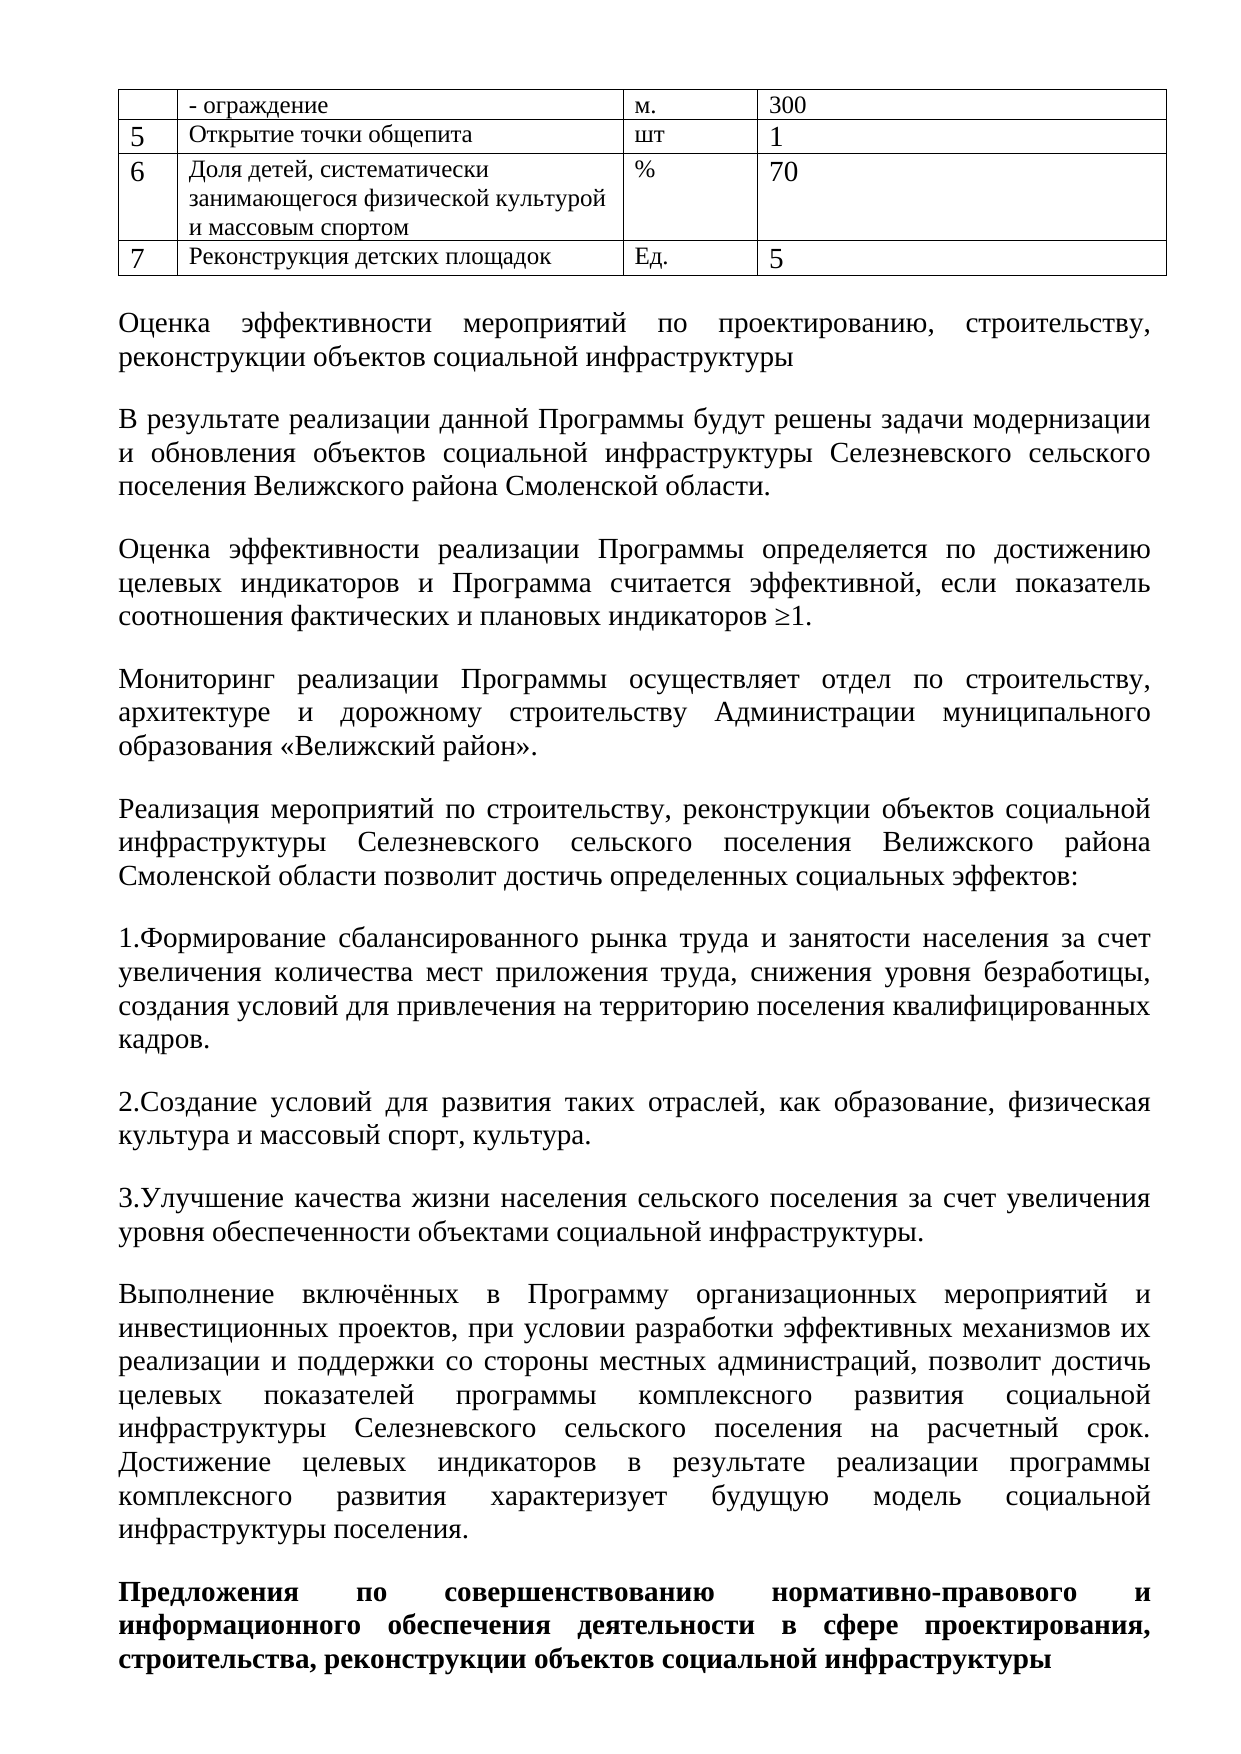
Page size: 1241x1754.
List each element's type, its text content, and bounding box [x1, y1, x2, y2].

table_cell 5 [758, 241, 1166, 275]
text Реализация мероприятий по строительству, реконструкции объектов социальной инфраструктуры Селезневского сельского поселения Велижского района Смоленской области позволит достичь определенных социальных эффектов: [118, 791, 1152, 891]
table_cell 4 [119, 90, 177, 118]
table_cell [624, 90, 757, 118]
table_cell % [624, 154, 757, 240]
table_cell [758, 90, 1166, 118]
table_cell шт [624, 120, 757, 153]
table_cell 6 [119, 154, 177, 240]
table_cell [178, 90, 623, 118]
text Оценка эффективности реализации Программы определяется по достижению целевых индикаторов и Программа считается эффективной, если показатель соотношения фактических и плановых индикаторов ≥1. [118, 531, 1152, 632]
text Оценка эффективности мероприятий по проектированию, строительству, реконструкции объектов социальной инфраструктуры [118, 305, 1152, 372]
table_cell Открытие точки общепита [178, 120, 623, 153]
text Предложения по совершенствованию нормативно-правового и информационного обеспечения деятельности в сфере проектирования, строительства, реконструкции объектов социальной инфраструктуры [118, 1574, 1152, 1674]
text Мониторинг реализации Программы осуществляет отдел по строительству, архитектуре и дорожному строительству Администрации муниципального образования «Велижский район». [118, 661, 1152, 762]
text Выполнение включённых в Программу организационных мероприятий и инвестиционных проектов, при условии разработки эффективных механизмов их реализации и поддержки со стороны местных администраций, позволит достичь целевых показателей программы комплексного развития социальной инфраструктуры Селезневского сельского поселения на расчетный срок. Достижение целевых индикаторов в результате реализации программы комплексного развития характеризует будущую модель социальной инфраструктуры поселения. [118, 1276, 1152, 1545]
table_cell Реконструкция детских площадок [178, 241, 623, 275]
text 1.Формирование сбалансированного рынка труда и занятости населения за счет увеличения количества мест приложения труда, снижения уровня безработицы, создания условий для привлечения на территорию поселения квалифицированных кадров. [118, 921, 1152, 1055]
table_cell 70 [758, 154, 1166, 240]
text 2.Создание условий для развития таких отраслей, как образование, физическая культура и массовый спорт, культура. [118, 1084, 1152, 1151]
table_cell Ед. [624, 241, 757, 275]
table_cell 5 [119, 120, 177, 153]
text 3.Улучшение качества жизни населения сельского поселения за счет увеличения уровня обеспеченности объектами социальной инфраструктуры. [118, 1180, 1152, 1247]
table_cell 1 [758, 120, 1166, 153]
text В результате реализации данной Программы будут решены задачи модернизации и обновления объектов социальной инфраструктуры Селезневского сельского поселения Велижского района Смоленской области. [118, 401, 1152, 502]
table_cell 7 [119, 241, 177, 275]
table_cell Доля детей, систематически занимающегося физической культурой и массовым спортом [178, 154, 623, 240]
